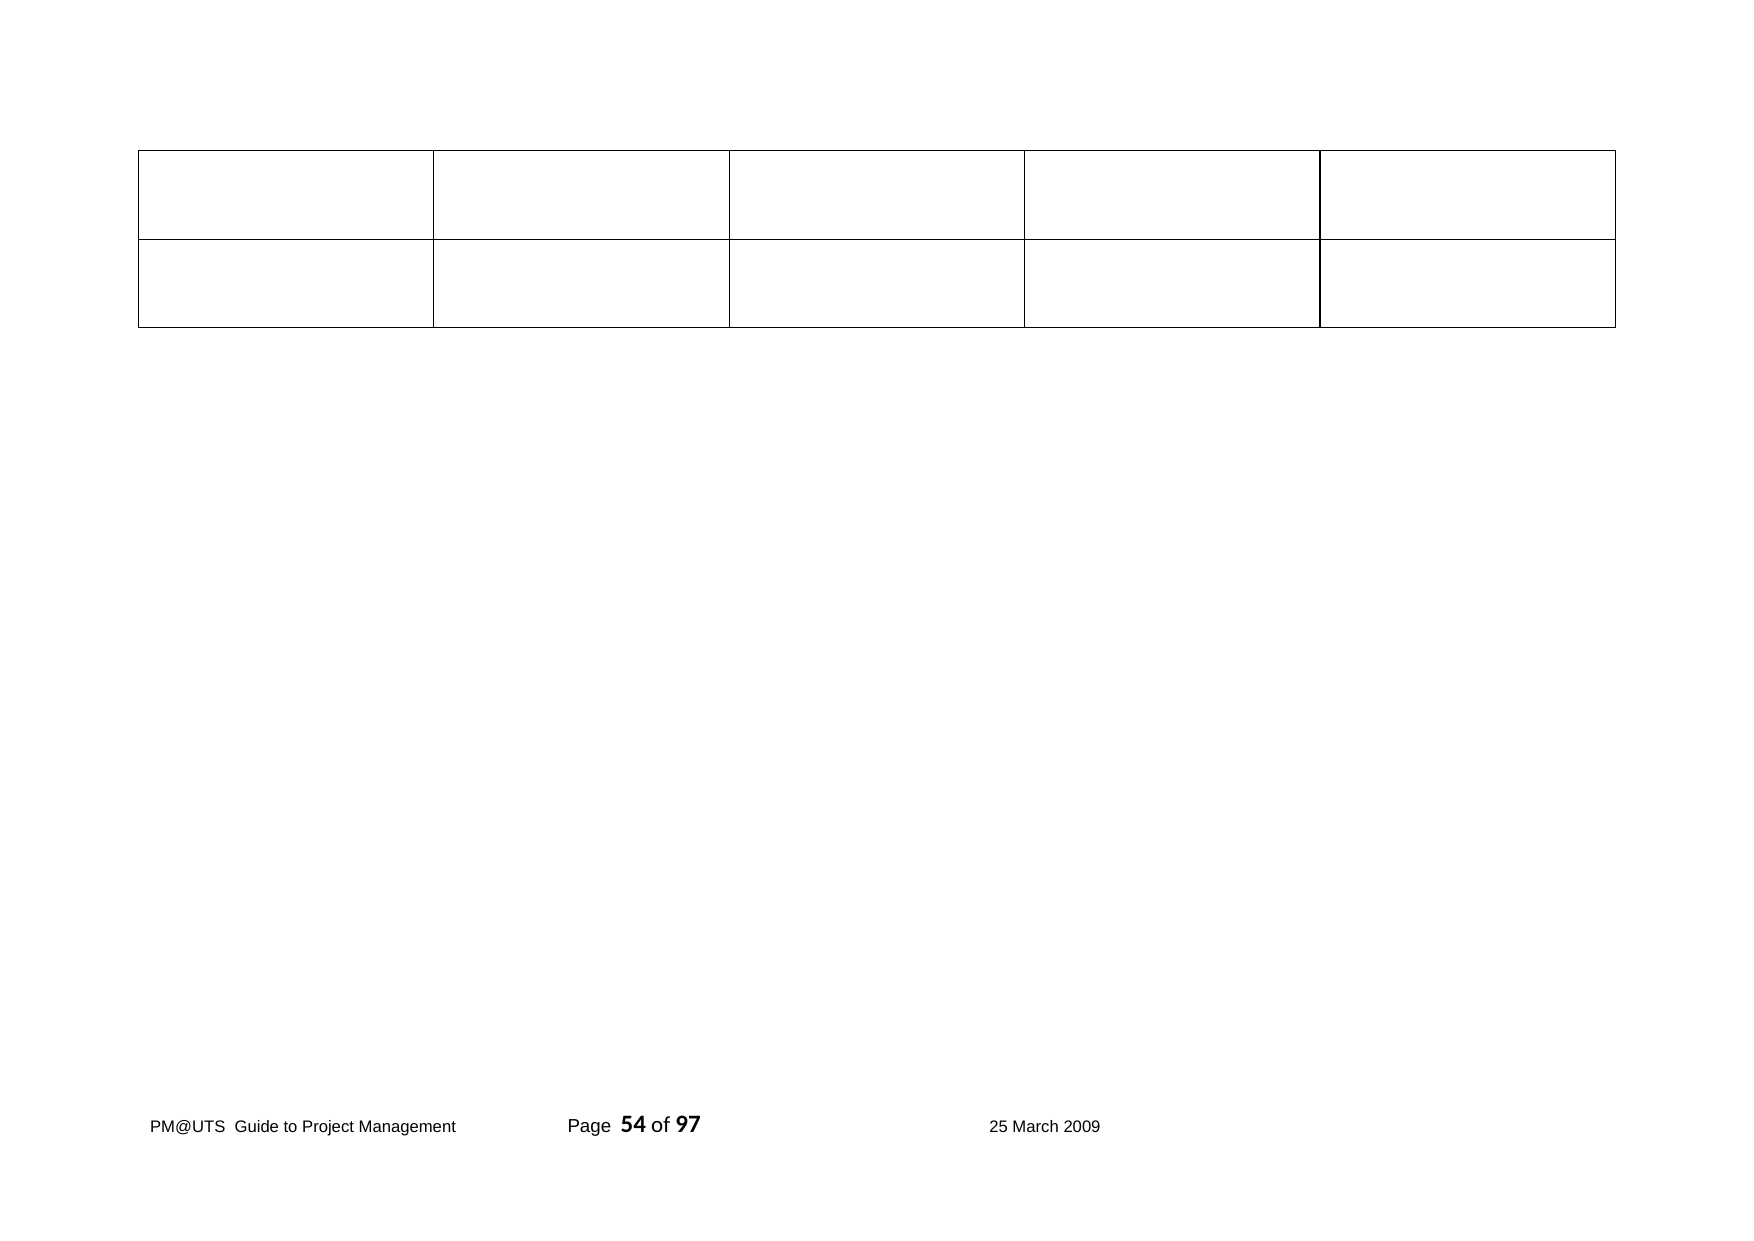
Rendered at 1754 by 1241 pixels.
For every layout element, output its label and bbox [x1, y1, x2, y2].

table_cell [730, 151, 1024, 239]
table_cell [434, 151, 729, 239]
table_cell [1025, 240, 1319, 327]
table_cell [139, 240, 433, 327]
table_cell [139, 151, 433, 239]
table_cell [1025, 151, 1319, 239]
table_cell [1321, 240, 1615, 327]
table_cell [1321, 151, 1615, 239]
table_cell [434, 240, 729, 327]
table_cell [730, 240, 1024, 327]
